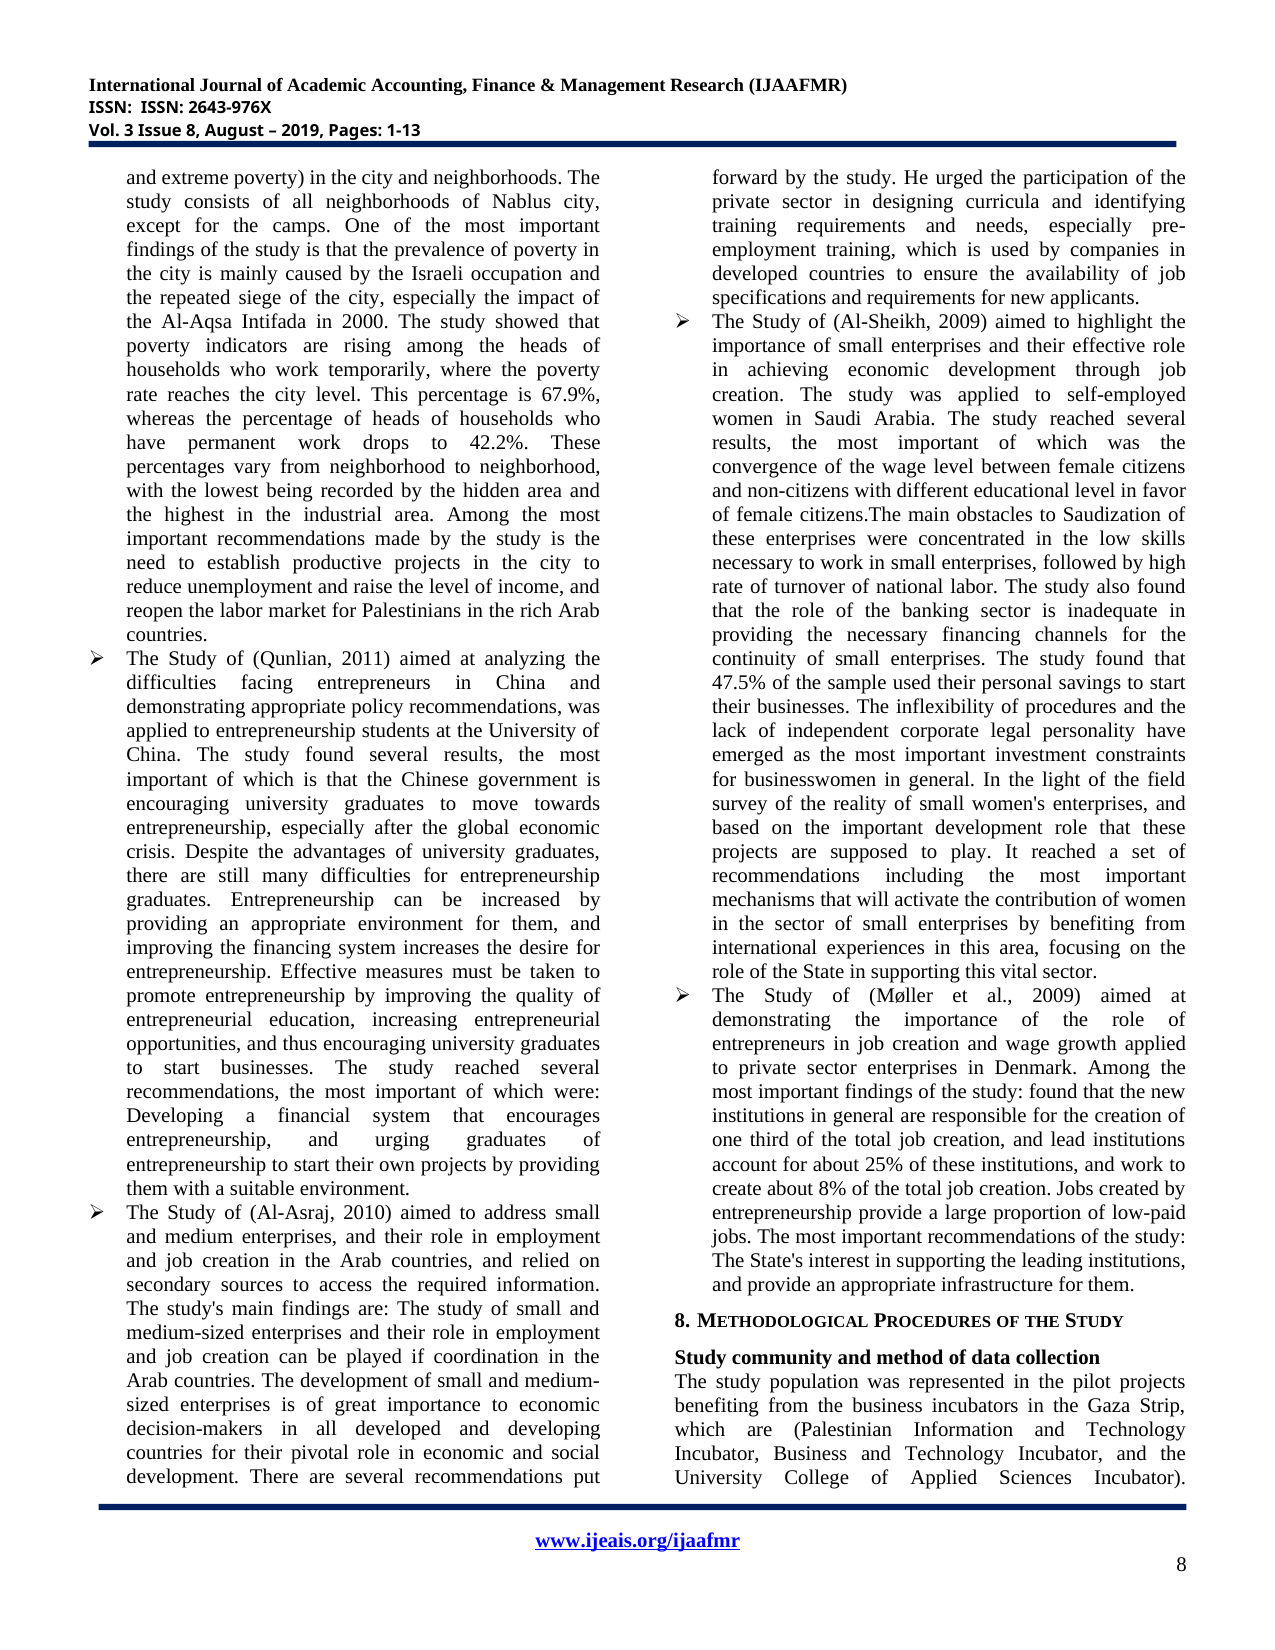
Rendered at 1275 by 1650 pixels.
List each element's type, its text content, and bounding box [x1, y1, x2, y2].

text Study community and method of data collection [674, 1345, 1186, 1369]
subtitle Methodological Procedures of the Study [674, 1308, 1186, 1332]
list The Study of (Al-Asraj, 2010) aimed to address small and medium enterprises, and their role in employment and job creation in the Arab countries, and relied on secondary sources to access the required information. The study's main findings are: The study of small and medium-sized enterprises and their role in employment and job creation can be played if coordination in the Arab countries. The development of small and medium-sized enterprises is of great importance to economic decision-makers in all developed and developing countries for their pivotal role in economic and social development. There are several recommendations put forward by the study. He urged the participation of the private sector in designing curricula and identifying training requirements and needs, especially pre-employment training, which is used by companies in developed countries to ensure the availability of job specifications and requirements for new applicants. [89, 1199, 601, 1488]
list The Study of (Al-Sheikh, 2009) aimed to highlight the importance of small enterprises and their effective role in achieving economic development through job creation. The study was applied to self-employed women in Saudi Arabia. The study reached several results, the most important of which was the convergence of the wage level between female citizens and non-citizens with different educational level in favor of female citizens.The main obstacles to Saudization of these enterprises were concentrated in the low skills necessary to work in small enterprises, followed by high rate of turnover of national labor. The study also found that the role of the banking sector is inadequate in providing the necessary financing channels for the continuity of small enterprises. The study found that 47.5% of the sample used their personal savings to start their businesses. The inflexibility of procedures and the lack of independent corporate legal personality have emerged as the most important investment constraints for businesswomen in general. In the light of the field survey of the reality of small women's enterprises, and based on the important development role that these projects are supposed to play. It reached a set of recommendations including the most important mechanisms that will activate the contribution of women in the sector of small enterprises by benefiting from international experiences in this area, focusing on the role of the State in supporting this vital sector. [674, 309, 1186, 983]
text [674, 1369, 1186, 1489]
list The Study of (Qunlian, 2011) aimed at analyzing the difficulties facing entrepreneurs in China and demonstrating appropriate policy recommendations, was applied to entrepreneurship students at the University of China. The study found several results, the most important of which is that the Chinese government is encouraging university graduates to move towards entrepreneurship, especially after the global economic crisis. Despite the advantages of university graduates, there are still many difficulties for entrepreneurship graduates. Entrepreneurship can be increased by providing an appropriate environment for them, and improving the financing system increases the desire for entrepreneurship. Effective measures must be taken to promote entrepreneurship by improving the quality of entrepreneurial education, increasing entrepreneurial opportunities, and thus encouraging university graduates to start businesses. The study reached several recommendations, the most important of which were: Developing a financial system that encourages entrepreneurship, and urging graduates of entrepreneurship to start their own projects by providing them with a suitable environment. [89, 646, 601, 1199]
list The Study of (Al-Asraj, 2010) aimed to address small and medium enterprises, and their role in employment and job creation in the Arab countries, and relied on secondary sources to access the required information. The study's main findings are: The study of small and medium-sized enterprises and their role in employment and job creation can be played if coordination in the Arab countries. The development of small and medium-sized enterprises is of great importance to economic decision-makers in all developed and developing countries for their pivotal role in economic and social development. There are several recommendations put forward by the study. He urged the participation of the private sector in designing curricula and identifying training requirements and needs, especially pre-employment training, which is used by companies in developed countries to ensure the availability of job specifications and requirements for new applicants. [674, 165, 1186, 309]
list The Study of (Møller et al., 2009) aimed at demonstrating the importance of the role of entrepreneurs in job creation and wage growth applied to private sector enterprises in Denmark. Among the most important findings of the study: found that the new institutions in general are responsible for the creation of one third of the total job creation, and lead institutions account for about 25% of these institutions, and work to create about 8% of the total job creation. Jobs created by entrepreneurship provide a large proportion of low-paid jobs. The most important recommendations of the study: The State's interest in supporting the leading institutions, and provide an appropriate infrastructure for them. [674, 983, 1186, 1296]
